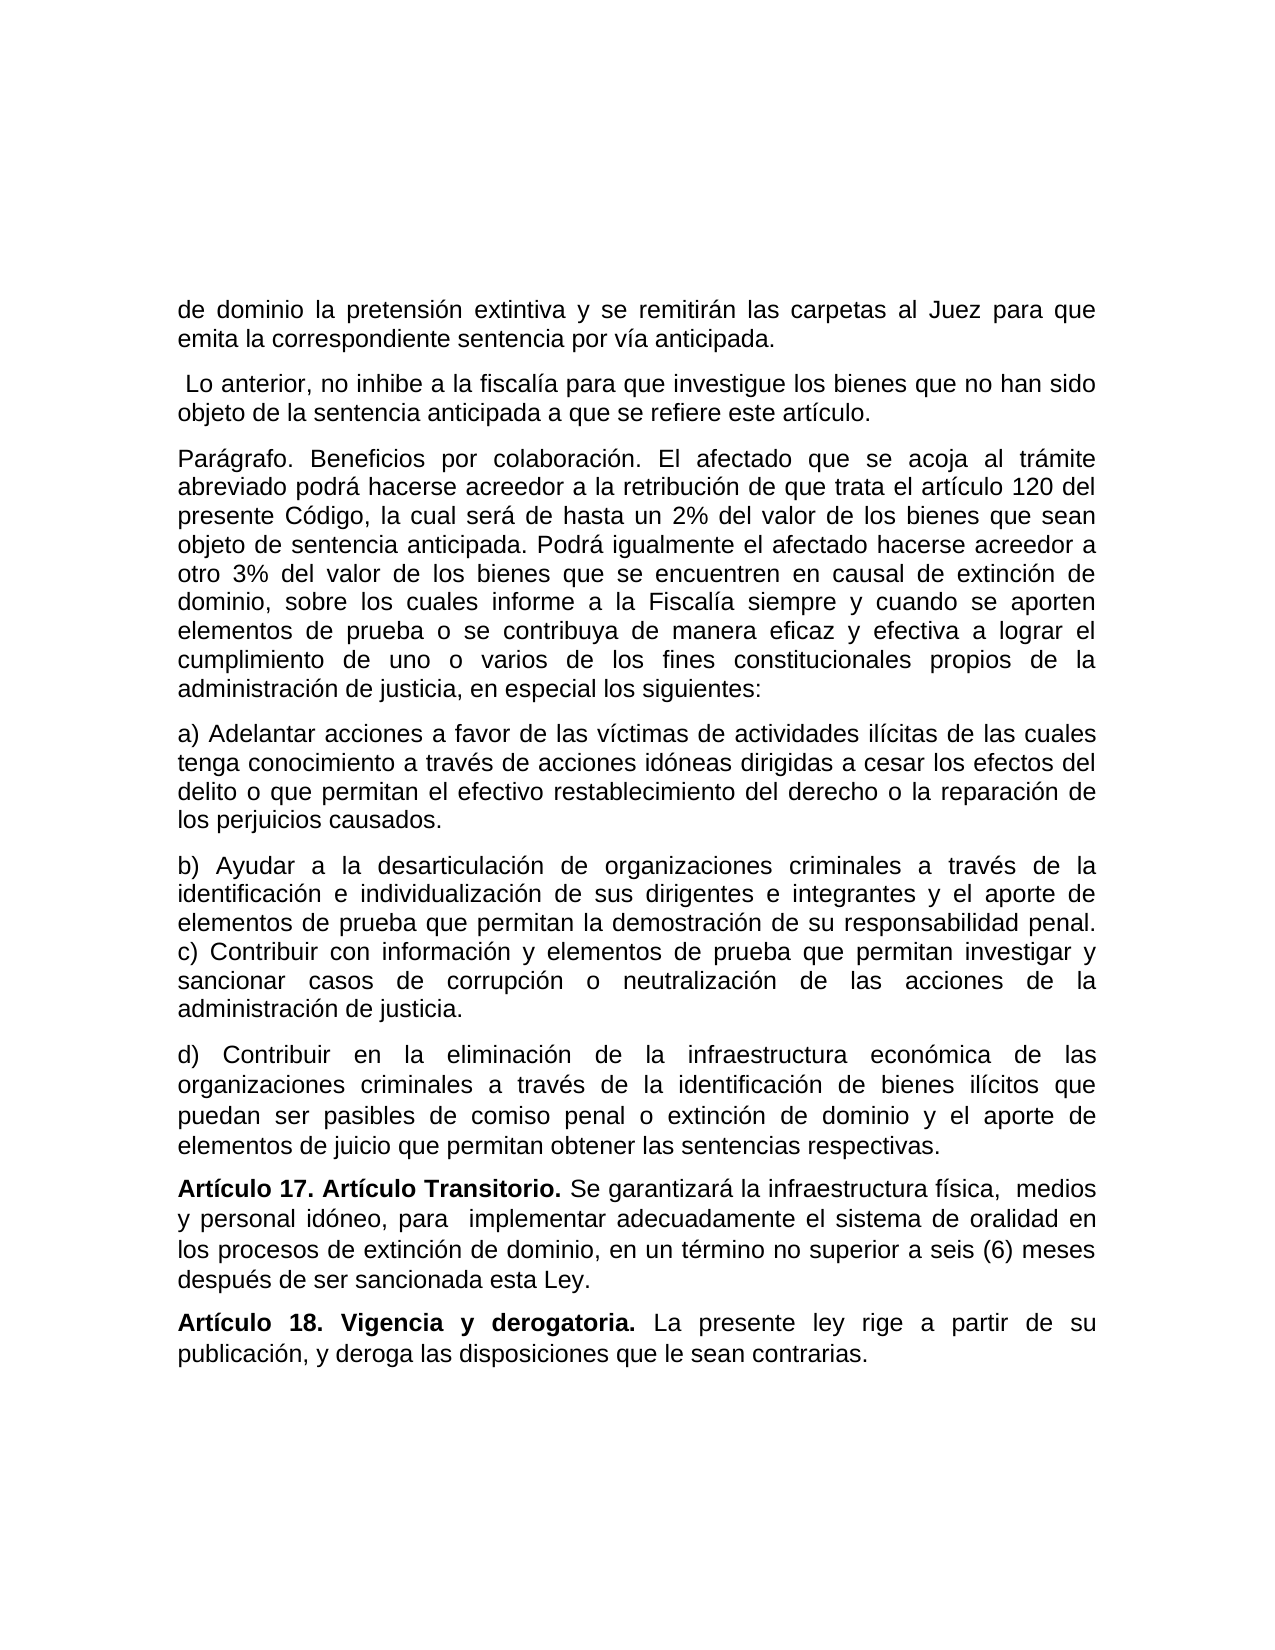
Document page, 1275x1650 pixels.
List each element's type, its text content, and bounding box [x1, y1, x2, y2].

text a) Adelantar acciones a favor de las víctimas de actividades ilícitas de las cuales tenga conocimiento a través de acciones idóneas dirigidas a cesar los efectos del delito o que permitan el efectivo restablecimiento del derecho o la reparación de los perjuicios causados. [177, 719, 1098, 834]
text Artículo 17. Artículo Transitorio. Se garantizará la infraestructura física, medios y personal idóneo, para implementar adecuadamente el sistema de oralidad en los procesos de extinción de dominio, en un término no superior a seis (6) meses después de ser sancionada esta Ley. [177, 1174, 1098, 1294]
text Artículo 18. Vigencia y derogatoria. La presente ley rige a partir de su publicación, y deroga las disposiciones que le sean contrarias. [177, 1308, 1098, 1367]
text b) Ayudar a la desarticulación de organizaciones criminales a través de la identificación e individualización de sus dirigentes e integrantes y el aporte de elementos de prueba que permitan la demostración de su responsabilidad penal. c) Contribuir con información y elementos de prueba que permitan investigar y sancionar casos de corrupción o neutralización de las acciones de la administración de justicia. [177, 851, 1098, 1023]
text Lo anterior, no inhibe a la fiscalía para que investigue los bienes que no han sido objeto de la sentencia anticipada a que se refiere este artículo. [177, 369, 1098, 427]
text Parágrafo. Beneficios por colaboración. El afectado que se acoja al trámite abreviado podrá hacerse acreedor a la retribución de que trata el artículo 120 del presente Código, la cual será de hasta un 2% del valor de los bienes que sean objeto de sentencia anticipada. Podrá igualmente el afectado hacerse acreedor a otro 3% del valor de los bienes que se encuentren en causal de extinción de dominio, sobre los cuales informe a la Fiscalía siempre y cuando se aporten elementos de prueba o se contribuya de manera eficaz y efectiva a lograr el cumplimiento de uno o varios de los fines constitucionales propios de la administración de justicia, en especial los siguientes: [177, 444, 1098, 702]
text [177, 295, 1098, 353]
text d) Contribuir en la eliminación de la infraestructura económica de las organizaciones criminales a través de la identificación de bienes ilícitos que puedan ser pasibles de comiso penal o extinción de dominio y el aporte de elementos de juicio que permitan obtener las sentencias respectivas. [177, 1040, 1098, 1160]
